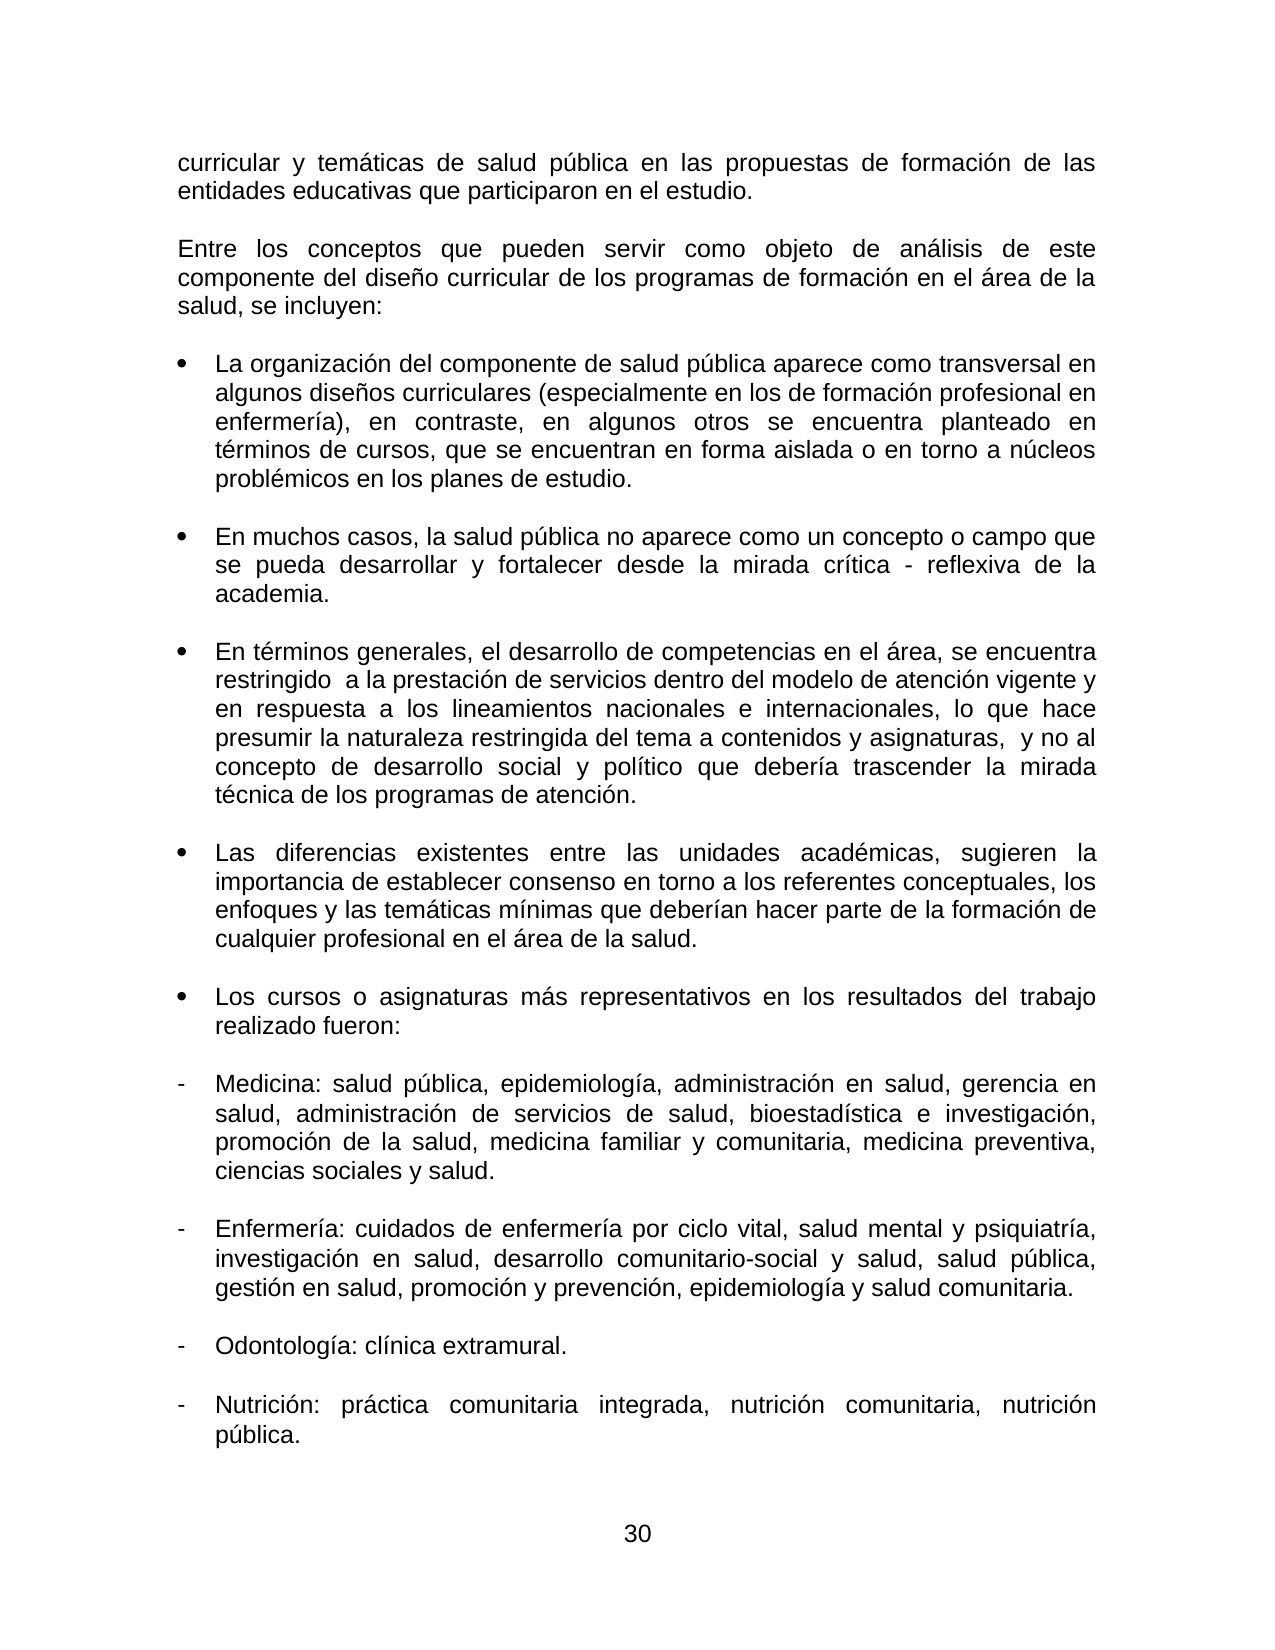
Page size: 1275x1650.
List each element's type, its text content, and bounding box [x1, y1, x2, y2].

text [177, 148, 1098, 205]
list En términos generales, el desarrollo de competencias en el área, se encuentra restringido a la prestación de servicios dentro del modelo de atención vigente y en respuesta a los lineamientos nacionales e internacionales, lo que hace presumir la naturaleza restringida del tema a contenidos y asignaturas, y no al concepto de desarrollo social y político que debería trascender la mirada técnica de los programas de atención. [177, 637, 1098, 809]
list En muchos casos, la salud pública no aparece como un concepto o campo que se pueda desarrollar y fortalecer desde la mirada crítica - reflexiva de la academia. [177, 521, 1098, 608]
list Enfermería: cuidados de enfermería por ciclo vital, salud mental y psiquiatría, investigación en salud, desarrollo comunitario-social y salud, salud pública, gestión en salud, promoción y prevención, epidemiología y salud comunitaria. [177, 1214, 1098, 1302]
list Las diferencias existentes entre las unidades académicas, sugieren la importancia de establecer consenso en torno a los referentes conceptuales, los enfoques y las temáticas mínimas que deberían hacer parte de la formación de cualquier profesional en el área de la salud. [177, 838, 1098, 953]
list La organización del componente de salud pública aparece como transversal en algunos diseños curriculares (especialmente en los de formación profesional en enfermería), en contraste, en algunos otros se encuentra planteado en términos de cursos, que se encuentran en forma aislada o en torno a núcleos problémicos en los planes de estudio. [177, 349, 1098, 493]
list Odontología: clínica extramural. [177, 1330, 1098, 1361]
list Nutrición: práctica comunitaria integrada, nutrición comunitaria, nutrición pública. [177, 1390, 1098, 1449]
list Medicina: salud pública, epidemiología, administración en salud, gerencia en salud, administración de servicios de salud, bioestadística e investigación, promoción de la salud, medicina familiar y comunitaria, medicina preventiva, ciencias sociales y salud. [177, 1068, 1098, 1185]
list Los cursos o asignaturas más representativos en los resultados del trabajo realizado fueron: [177, 982, 1098, 1039]
text Entre los conceptos que pueden servir como objeto de análisis de este componente del diseño curricular de los programas de formación en el área de la salud, se incluyen: [177, 234, 1098, 320]
